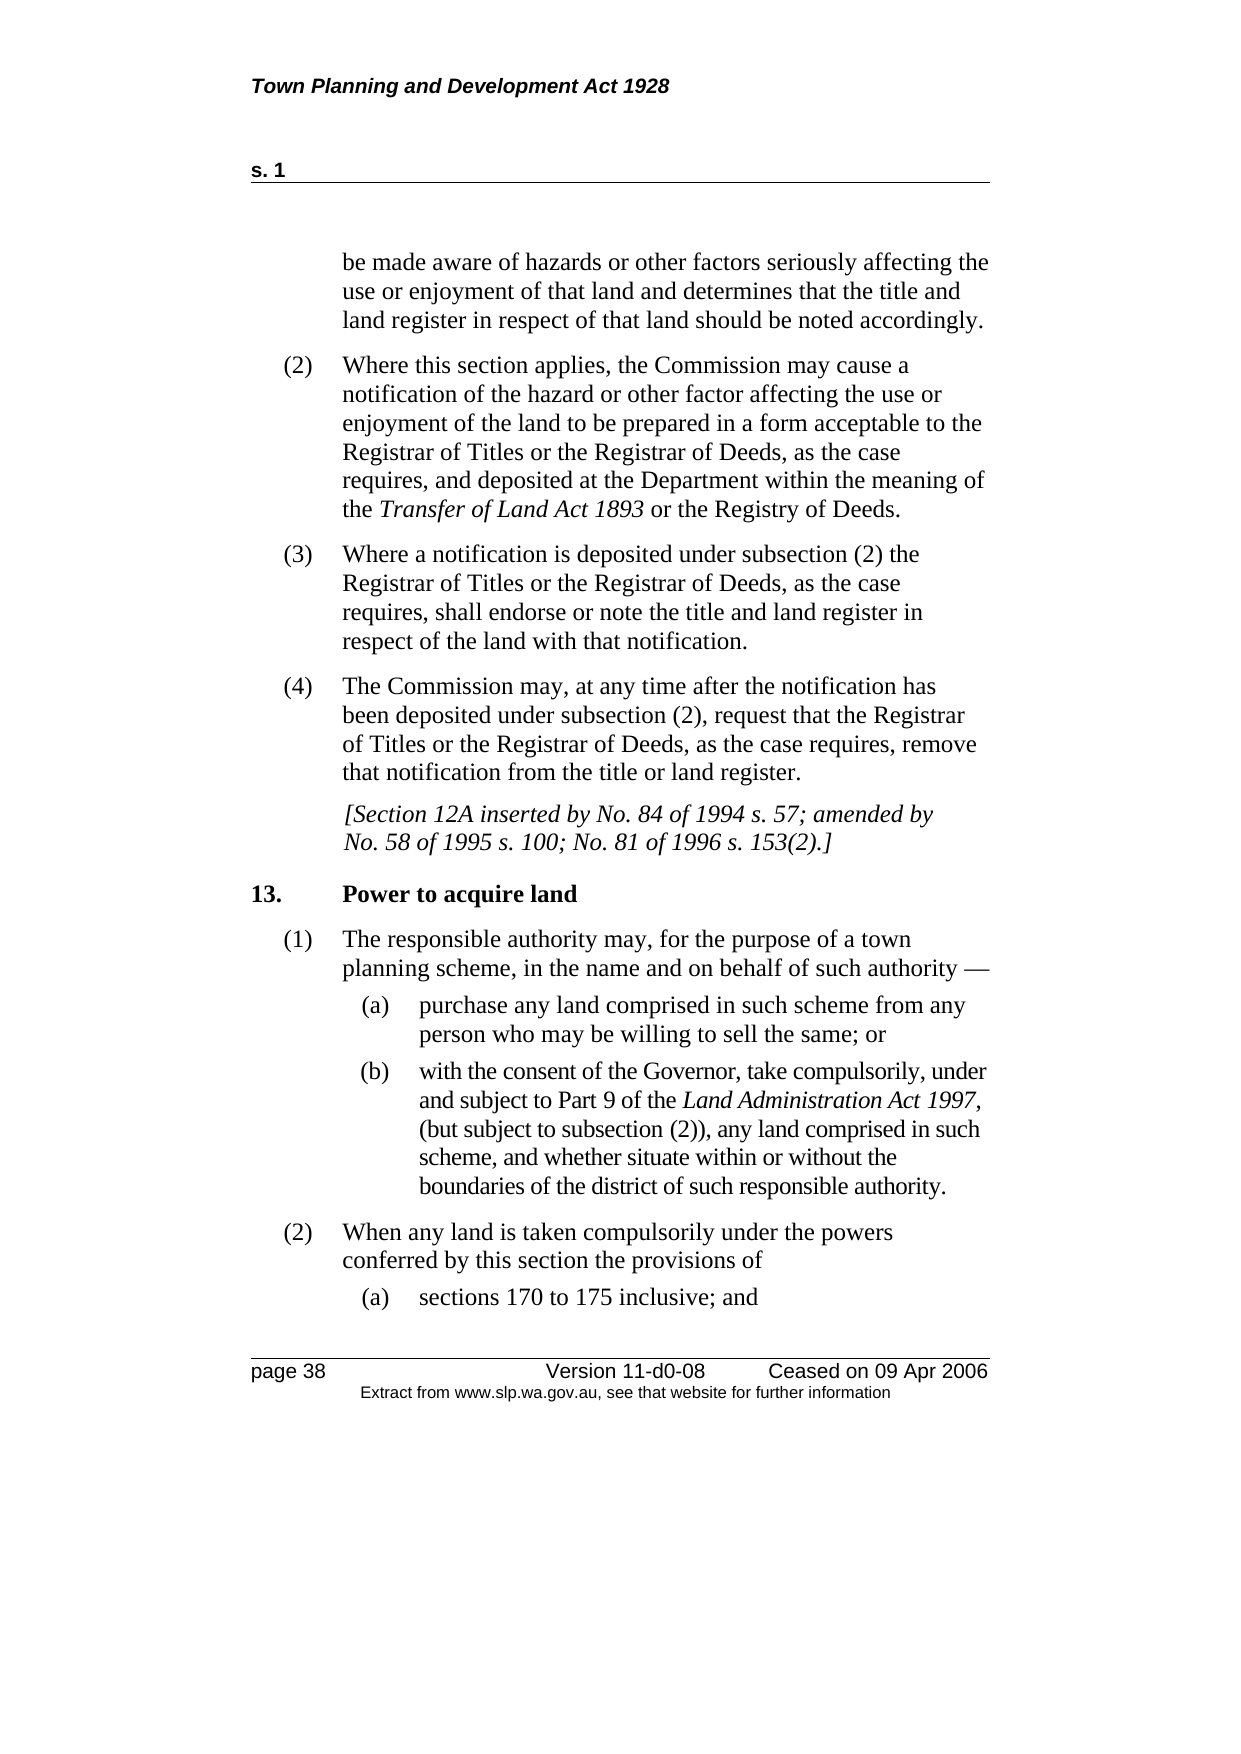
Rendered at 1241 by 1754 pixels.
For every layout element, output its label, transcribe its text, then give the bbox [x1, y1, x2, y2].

text (2) Where this section applies, the Commission may cause a notification of the hazard or other factor affecting the use or enjoyment of the land to be prepared in a form acceptable to the Registrar of Titles or the Registrar of Deeds, as the case requires, and deposited at the Department within the meaning of the Transfer of Land Act 1893 or the Registry of Deeds. [251, 350, 990, 523]
text (a) purchase any land comprised in such scheme from any person who may be willing to sell the same; or [251, 990, 990, 1048]
text [Section 12A inserted by No. 84 of 1994 s. 57; amended by No. 58 of 1995 s. 100; No. 81 of 1996 s. 153(2).] [251, 799, 990, 856]
text (4) The Commission may, at any time after the notification has been deposited under subsection (2), request that the Registrar of Titles or the Registrar of Deeds, as the case requires, remove that notification from the title or land register. [251, 671, 990, 786]
subtitle 13. Power to acquire land [251, 879, 990, 908]
text (a) sections 170 to 175 inclusive; and [251, 1282, 990, 1311]
text (3) Where a notification is deposited under subsection (2) the Registrar of Titles or the Registrar of Deeds, as the case requires, shall endorse or note the title and land register in respect of the land with that notification. [251, 539, 990, 654]
text (2) When any land is taken compulsorily under the powers conferred by this section the provisions of [251, 1217, 990, 1274]
text be made aware of hazards or other factors seriously affecting the use or enjoyment of that land and determines that the title and land register in respect of that land should be noted accordingly. [251, 247, 990, 334]
text (b) with the consent of the Governor, take compulsorily, under and subject to Part 9 of the Land Administration Act 1997, (but subject to subsection (2)), any land comprised in such scheme, and whether situate within or without the boundaries of the district of such responsible authority. [251, 1056, 990, 1200]
text (1) The responsible authority may, for the purpose of a town planning scheme, in the name and on behalf of such authority — [251, 924, 990, 982]
